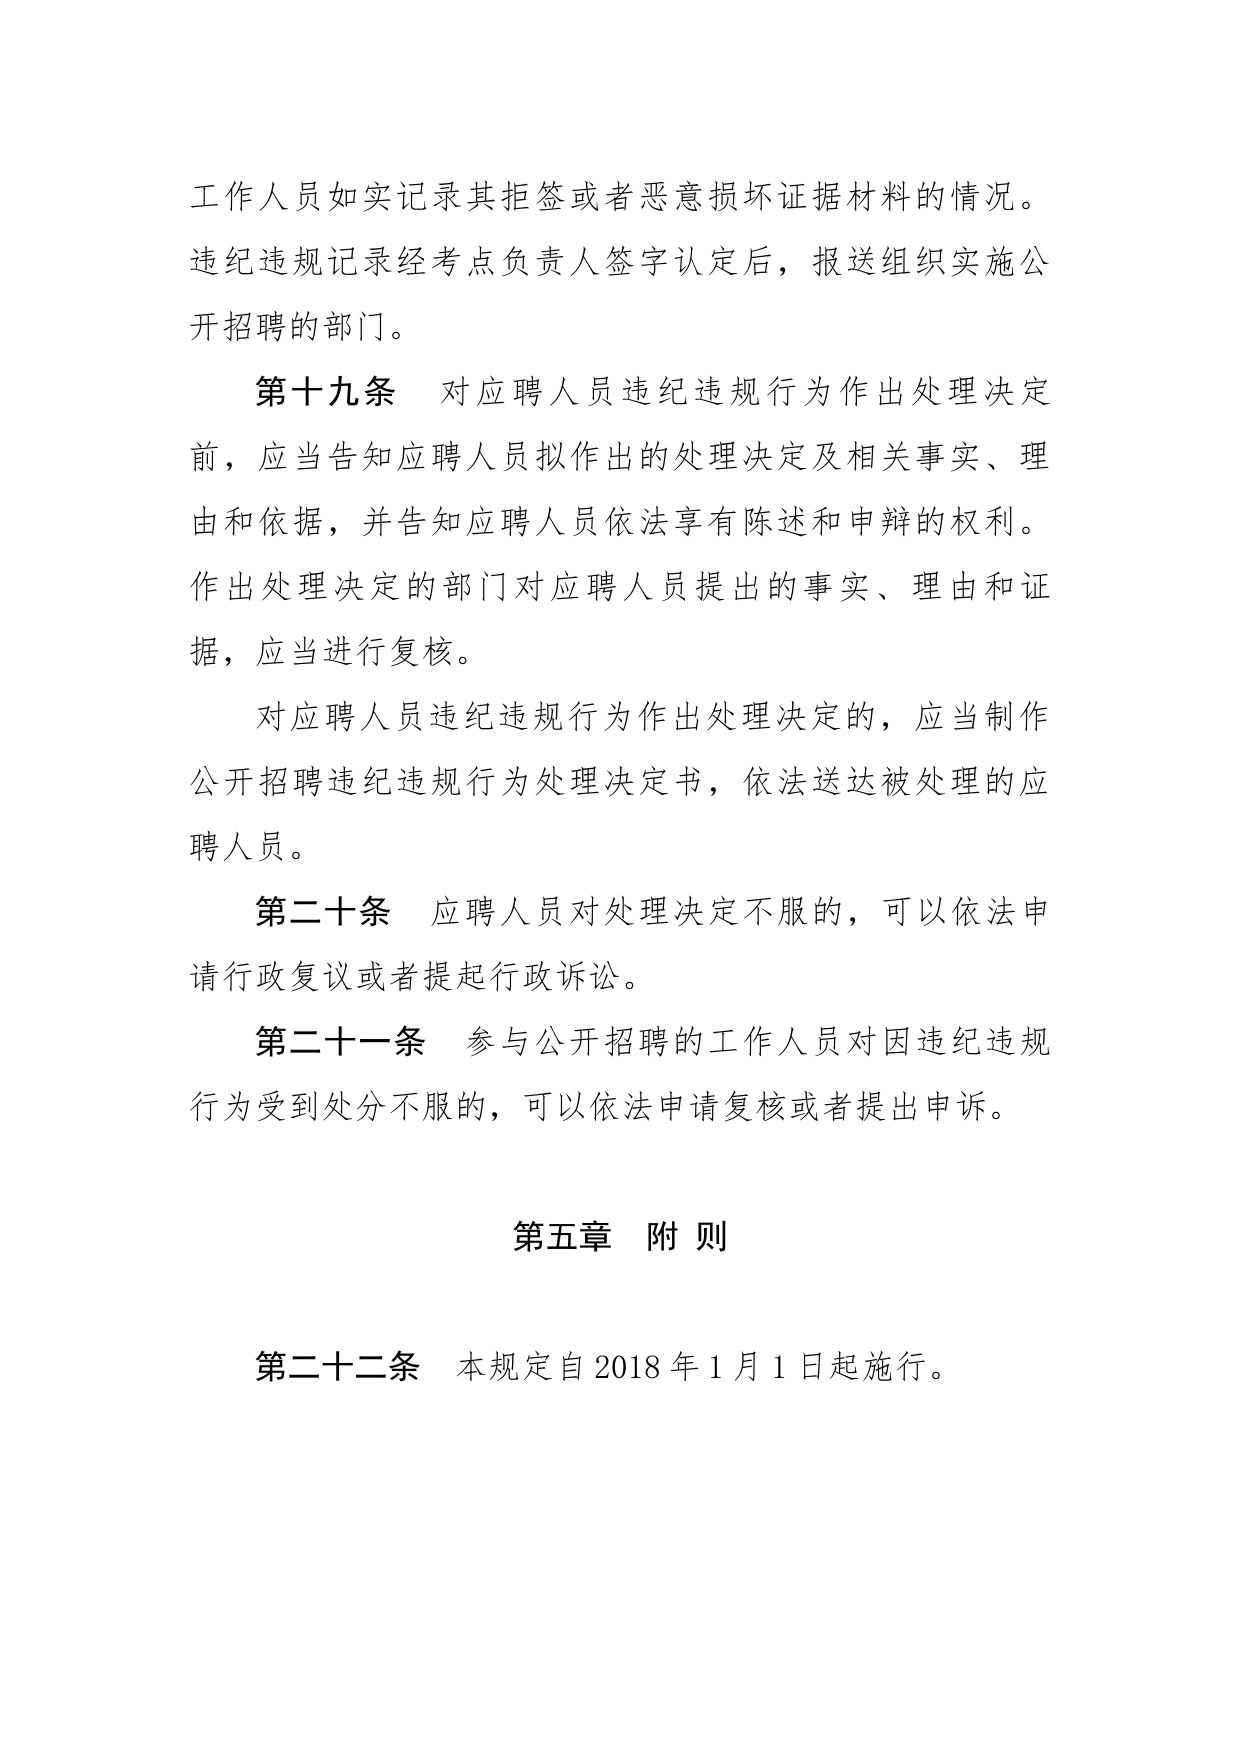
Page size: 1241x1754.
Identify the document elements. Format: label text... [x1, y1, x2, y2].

text 对应聘人员违纪违规行为作出处理决定的，应当制作公开招聘违纪违规行为处理决定书，依法送达被处理的应聘人员。 [187, 682, 1053, 877]
text 第十九条 对应聘人员违纪违规行为作出处理决定前，应当告知应聘人员拟作出的处理决定及相关事实、理由和依据，并告知应聘人员依法享有陈述和申辩的权利。作出处理决定的部门对应聘人员提出的事实、理由和证据，应当进行复核。 [187, 357, 1053, 682]
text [187, 162, 1053, 357]
text 第二十条 应聘人员对处理决定不服的，可以依法申请行政复议或者提起行政诉讼。 [187, 877, 1053, 1007]
text 第二十一条 参与公开招聘的工作人员对因违纪违规行为受到处分不服的，可以依法申请复核或者提出申诉。 [187, 1007, 1053, 1137]
text 第五章 附 则 [187, 1202, 1053, 1267]
text 第二十二条 本规定自2018年1月1日起施行。 [187, 1332, 1053, 1397]
